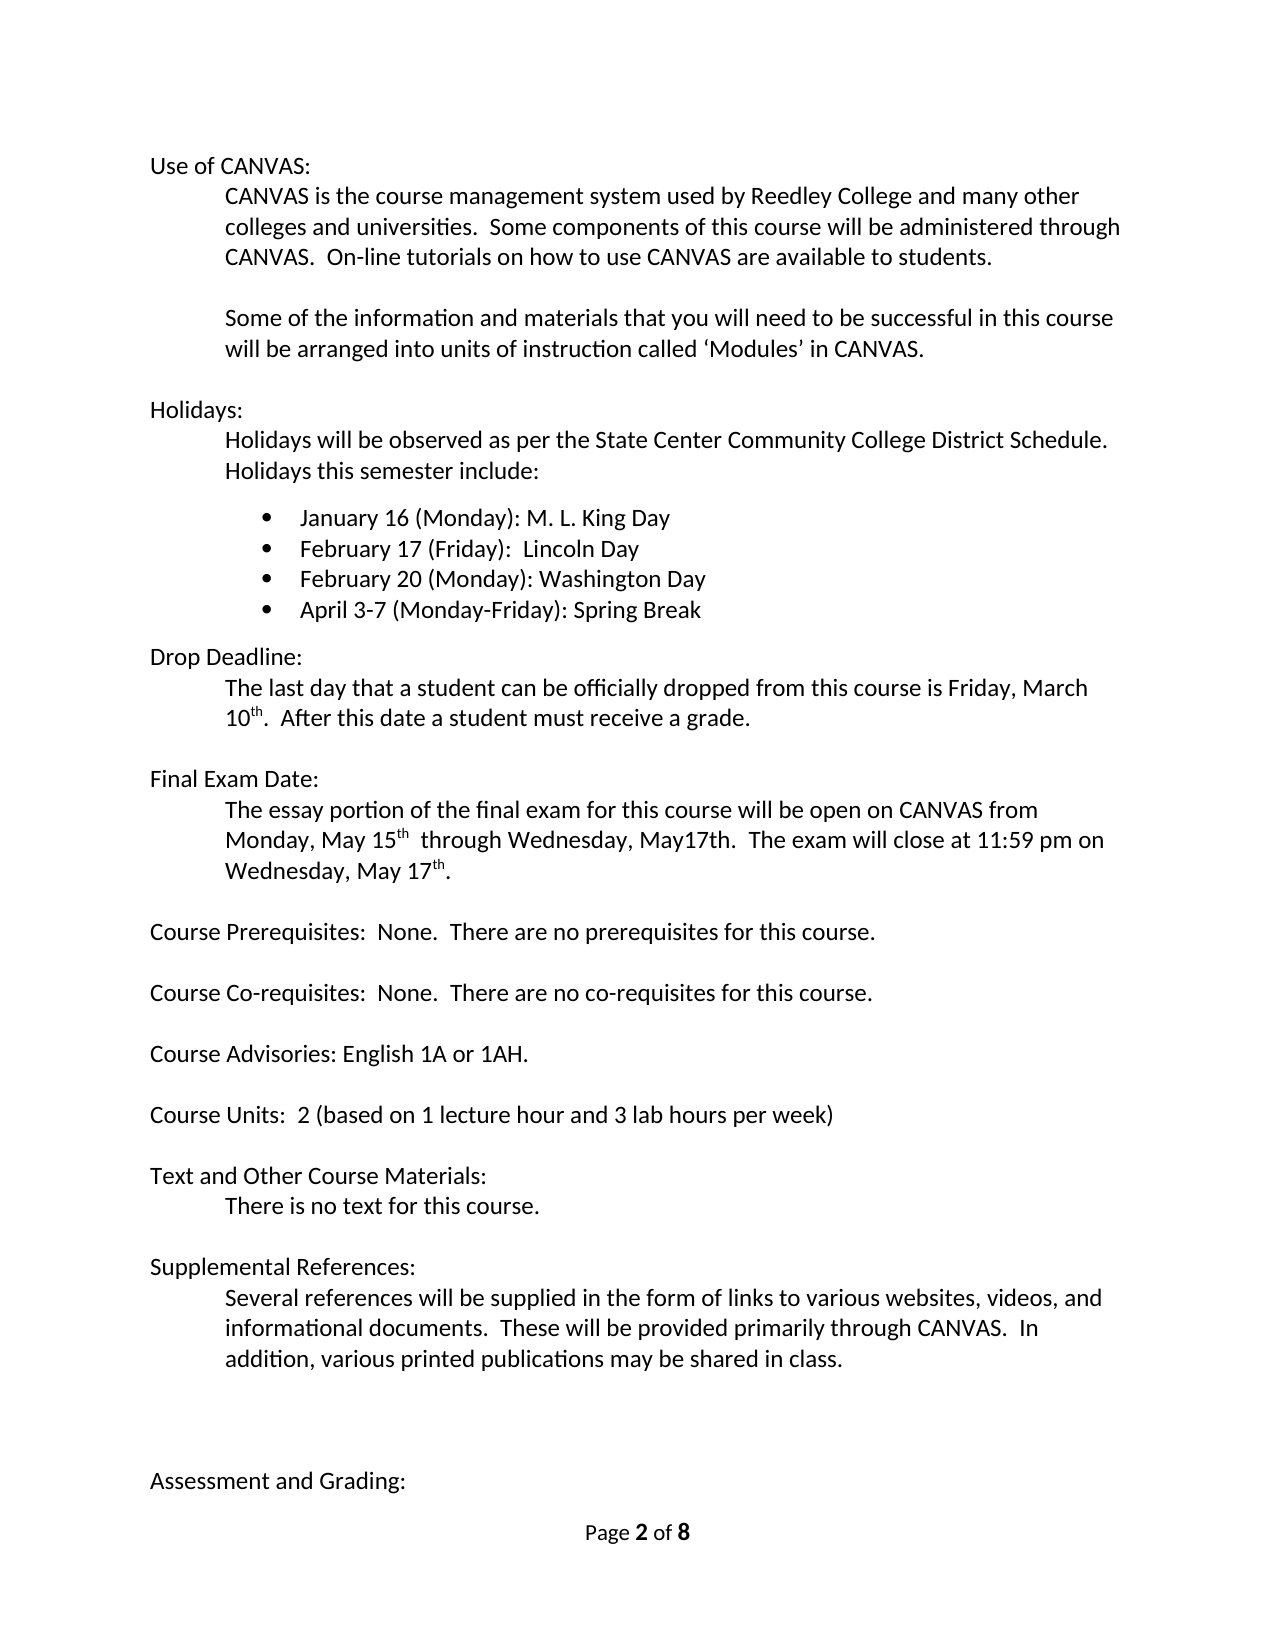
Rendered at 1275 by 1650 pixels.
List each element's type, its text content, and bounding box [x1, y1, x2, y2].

text Use of CANVAS: [150, 150, 1125, 181]
text Course Units: 2 (based on 1 lecture hour and 3 lab hours per week) [150, 1099, 1125, 1129]
text The essay portion of the final exam for this course will be open on CANVAS from Monday, May 15th through Wednesday, May17th. The exam will close at 11:59 pm on Wednesday, May 17th. [225, 794, 1125, 885]
text Holidays: [150, 394, 1125, 425]
text Supplemental References: [150, 1252, 1125, 1282]
text Final Exam Date: [150, 763, 1125, 794]
text Holidays will be observed as per the State Center Community College District Schedule. Holidays this semester include: [225, 425, 1125, 486]
text CANVAS is the course management system used by Reedley College and many other colleges and universities. Some components of this course will be administered through CANVAS. On-line tutorials on how to use CANVAS are available to students. [225, 181, 1125, 272]
list April 3-7 (Monday-Friday): Spring Break [262, 594, 1125, 624]
text Several references will be supplied in the form of links to various websites, videos, and informational documents. These will be provided primarily through CANVAS. In addition, various printed publications may be shared in class. [225, 1282, 1125, 1374]
text Course Co-requisites: None. There are no co-requisites for this course. [150, 977, 1125, 1007]
text Assessment and Grading: [150, 1465, 1125, 1496]
text The last day that a student can be officially dropped from this course is Friday, March 10th. After this date a student must receive a grade. [225, 672, 1125, 733]
list February 20 (Monday): Washington Day [262, 563, 1125, 594]
text Course Advisories: English 1A or 1AH. [150, 1038, 1125, 1068]
text Course Prerequisites: None. There are no prerequisites for this course. [150, 916, 1125, 946]
text Text and Other Course Materials: [150, 1160, 1125, 1191]
list January 16 (Monday): M. L. King Day [262, 502, 1125, 533]
list February 17 (Friday): Lincoln Day [262, 533, 1125, 563]
text Drop Deadline: [150, 641, 1125, 672]
text Some of the information and materials that you will need to be successful in this course will be arranged into units of instruction called ‘Modules’ in CANVAS. [225, 303, 1125, 364]
text There is no text for this course. [225, 1191, 1125, 1221]
